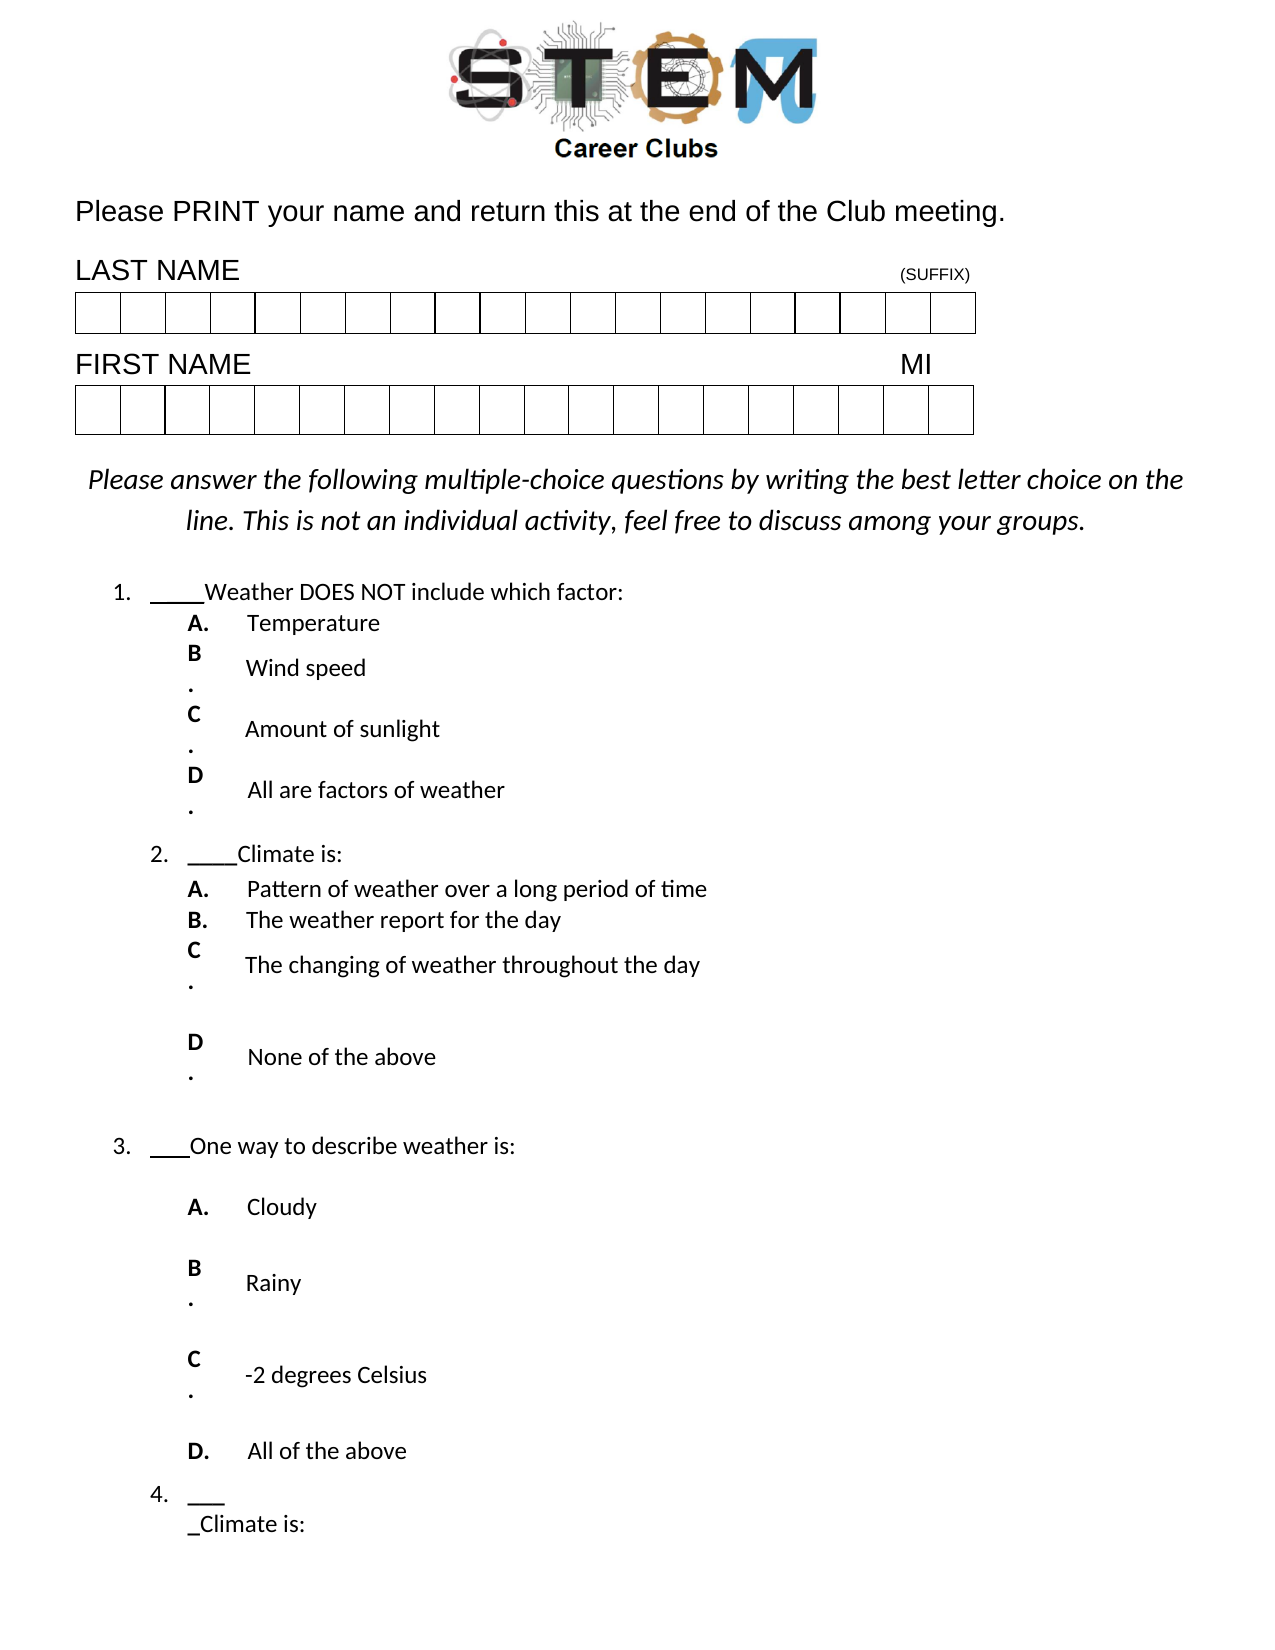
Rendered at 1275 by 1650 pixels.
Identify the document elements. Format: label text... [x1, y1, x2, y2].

table_header C. [75, 699, 207, 759]
table_header [571, 293, 615, 333]
table_header One way to describe weather is: [75, 1118, 516, 1160]
table_header [751, 293, 794, 333]
table_header B. [75, 1252, 208, 1313]
table_header B. [75, 904, 208, 934]
table_header [211, 293, 254, 333]
table_header A. [75, 873, 209, 904]
text LAST NAME (SUFFIX) [75, 253, 1200, 287]
table_cell ____Climate is: [75, 821, 357, 873]
table_header [704, 386, 748, 434]
table_header [839, 386, 883, 434]
table_header -2 degrees Celsius [208, 1344, 427, 1404]
table_header [526, 293, 570, 333]
table_header [436, 293, 479, 333]
table_header [659, 386, 703, 434]
table_header The weather report for the day [208, 904, 561, 934]
table_header [525, 386, 568, 434]
table_header [796, 293, 839, 333]
text Please answer the following multiple-choice questions by writing the best letter choice on the line. This is not an individual activity, feel free to discuss among your groups. [75, 461, 1200, 538]
table_header [390, 386, 434, 434]
table_header [480, 386, 524, 434]
table_header All of the above [210, 1435, 407, 1466]
table_header All are factors of weather [210, 760, 505, 821]
table_header [884, 386, 928, 434]
table_header [345, 386, 389, 434]
table_header C. [75, 934, 207, 995]
table_header D. [75, 1026, 210, 1087]
table_header [435, 386, 479, 434]
table_header [121, 293, 165, 333]
table_header ___Weather DOES NOT include which factor: [75, 564, 624, 607]
table_header A. [75, 607, 209, 637]
table_header [76, 386, 120, 434]
table_header [841, 293, 885, 333]
table_header [931, 293, 975, 333]
table_header [301, 293, 345, 333]
table_header [391, 293, 434, 333]
table_header [929, 386, 973, 434]
table_header [749, 386, 793, 434]
table_header [706, 293, 750, 333]
table_header The changing of weather throughout the day [208, 934, 700, 995]
table_header Rainy [208, 1252, 302, 1313]
table_cell ____Climate is: [75, 1466, 308, 1539]
table_header B. [75, 638, 208, 698]
table_header Amount of sunlight [208, 699, 440, 759]
table_header C. [75, 1344, 207, 1404]
table_header [255, 386, 299, 434]
table_header [661, 293, 705, 333]
table_header [76, 293, 120, 333]
table_header [481, 293, 525, 333]
table_header D. [75, 1435, 210, 1466]
table_header [166, 386, 209, 434]
table_header [886, 293, 930, 333]
table_header [346, 293, 390, 333]
table_header [614, 386, 658, 434]
picture [416, 13, 860, 182]
table_header [794, 386, 838, 434]
table_header Cloudy [209, 1191, 317, 1221]
table_header D. [75, 760, 210, 821]
table_header None of the above [210, 1026, 436, 1087]
table_header [300, 386, 344, 434]
table_header Temperature [209, 607, 380, 637]
table_header [166, 293, 210, 333]
table_header Wind speed [208, 638, 367, 698]
table_header A. [75, 1191, 209, 1221]
table_header [210, 386, 254, 434]
table_header Pattern of weather over a long period of time [209, 873, 709, 904]
table_header [569, 386, 613, 434]
table_header [616, 293, 660, 333]
table_header [121, 386, 164, 434]
text FIRST NAME MI [75, 347, 1200, 380]
table_header [256, 293, 300, 333]
text Please PRINT your name and return this at the end of the Club meeting. [75, 194, 1200, 227]
